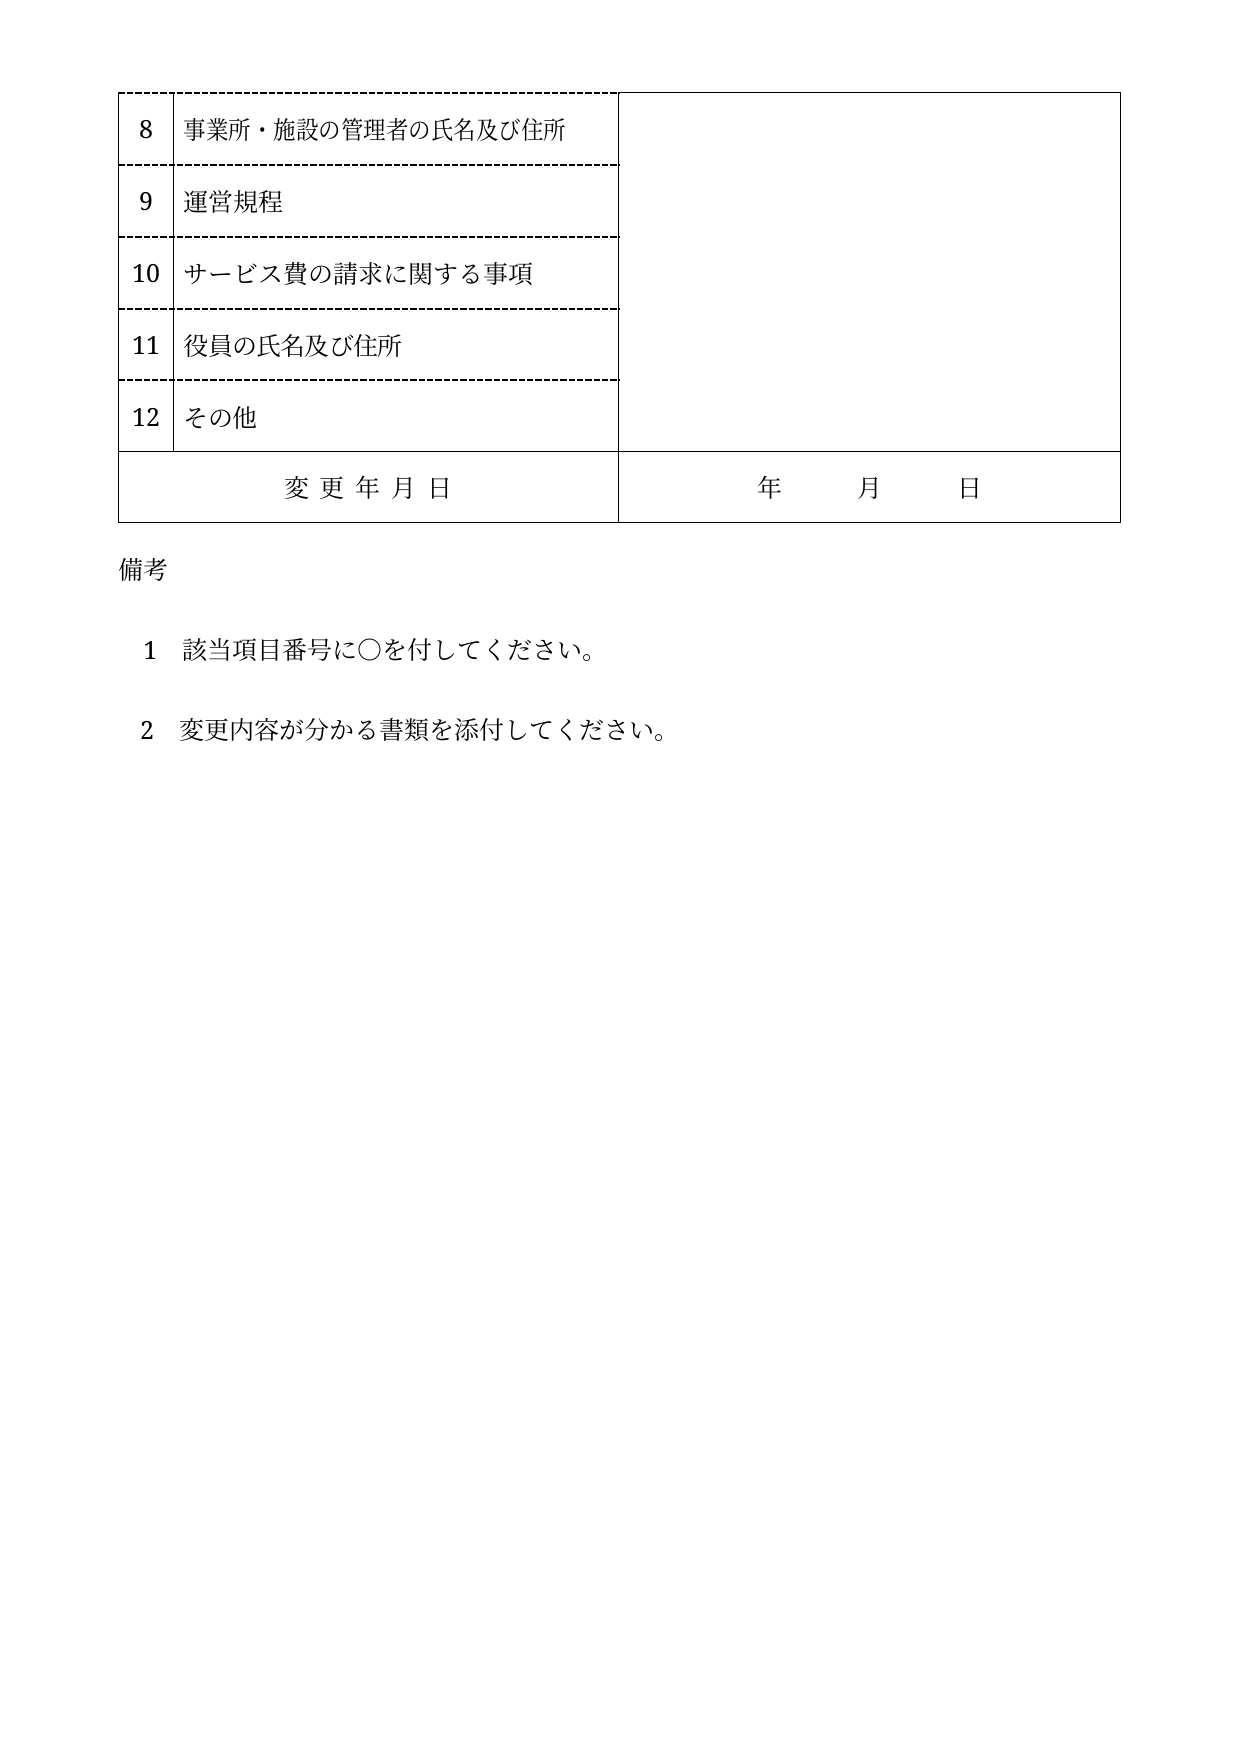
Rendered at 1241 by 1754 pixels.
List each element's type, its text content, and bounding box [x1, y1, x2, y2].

table_cell 年 月 日 [619, 452, 1120, 522]
table_cell 運営規程 [174, 164, 618, 236]
table_cell 変更年月日 [119, 452, 618, 522]
text 2 変更内容が分かる書類を添付してください。 [140, 694, 1122, 764]
table_cell 10 [119, 236, 173, 307]
table_cell 8 [119, 92, 173, 164]
table_cell 事業所・施設の管理者の氏名及び住所 [174, 92, 618, 164]
table_cell その他 [174, 379, 618, 451]
text 1 該当項目番号に○を付してください。 [118, 614, 1122, 683]
table_cell 12 [119, 379, 173, 451]
table_cell 役員の氏名及び住所 [174, 308, 618, 379]
table_cell 9 [119, 164, 173, 236]
text 備考 [118, 533, 1122, 603]
table_cell 11 [119, 308, 173, 379]
table_cell サービス費の請求に関する事項 [174, 236, 618, 307]
